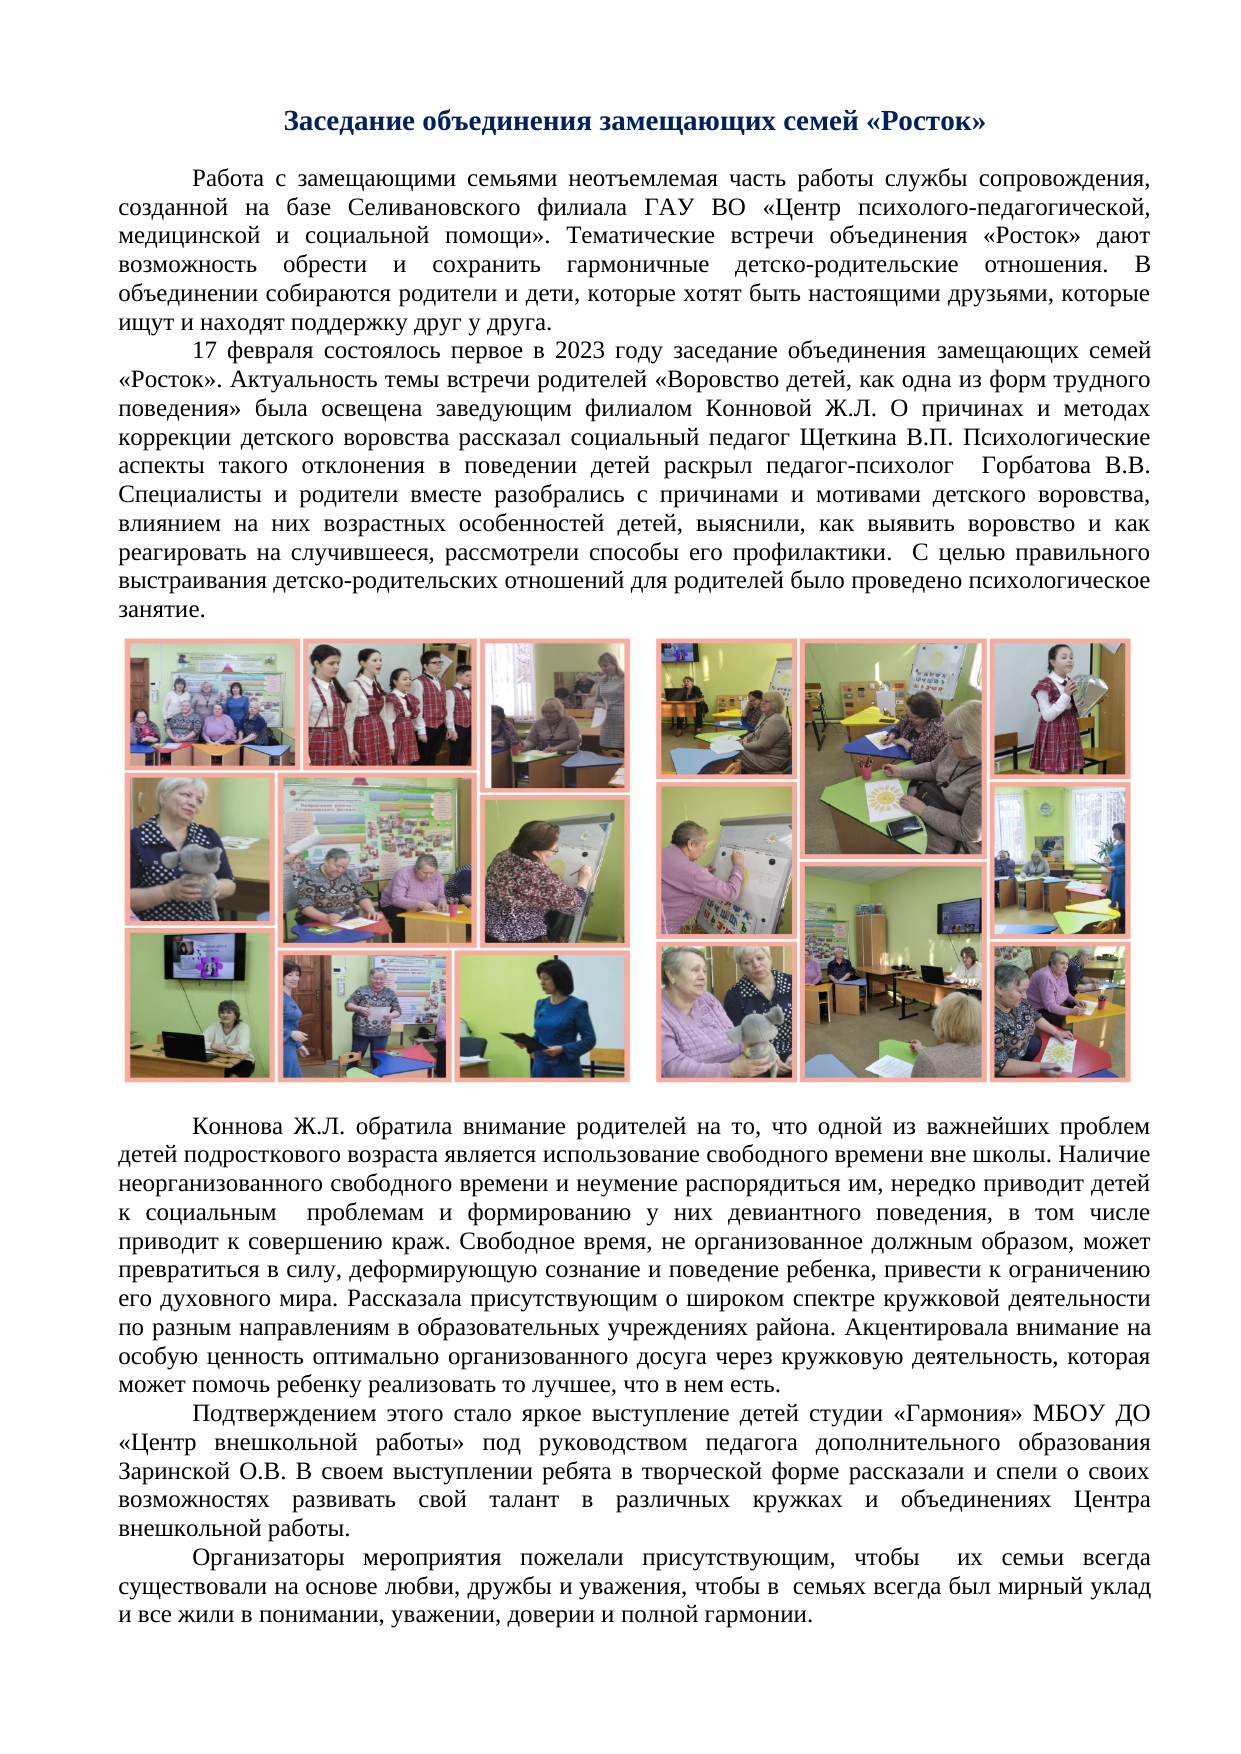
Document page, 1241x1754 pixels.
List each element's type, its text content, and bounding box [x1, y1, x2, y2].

picture [114, 629, 639, 1091]
picture [646, 629, 1139, 1091]
text Организаторы мероприятия пожелали присутствующим, чтобы их семьи всегда существовали на основе любви, дружбы и уважения, чтобы в семьях всегда был мирный уклад и все жили в понимании, уважении, доверии и полной гармонии. [118, 1542, 1152, 1628]
text Коннова Ж.Л. обратила внимание родителей на то, что одной из важнейших проблем детей подросткового возраста является использование свободного времени вне школы. Наличие неорганизованного свободного времени и неумение распорядиться им, нередко приводит детей к социальным проблемам и формированию у них девиантного поведения, в том числе приводит к совершению краж. Свободное время, не организованное должным образом, может превратиться в силу, деформирующую сознание и поведение ребенка, привести к ограничению его духовного мира. Рассказала присутствующим о широком спектре кружковой деятельности по разным направлениям в образовательных учреждениях района. Акцентировала внимание на особую ценность оптимально организованного досуга через кружковую деятельность, которая может помочь ребенку реализовать то лучшее, что в нем есть. [118, 1111, 1152, 1398]
text Заседание объединения замещающих семей «Росток» [118, 103, 1152, 137]
text Работа с замещающими семьями неотъемлемая часть работы службы сопровождения, созданной на базе Селивановского филиала ГАУ ВО «Центр психолого-педагогической, медицинской и социальной помощи». Тематические встречи объединения «Росток» дают возможность обрести и сохранить гармоничные детско-родительские отношения. В объединении собираются родители и дети, которые хотят быть настоящими друзьями, которые ищут и находят поддержку друг у друга. [118, 163, 1152, 335]
text Подтверждением этого стало яркое выступление детей студии «Гармония» МБОУ ДО «Центр внешкольной работы» под руководством педагога дополнительного образования Заринской О.В. В своем выступлении ребята в творческой форме рассказали и спели о своих возможностях развивать свой талант в различных кружках и объединениях Центра внешкольной работы. [118, 1398, 1152, 1542]
text 17 февраля состоялось первое в 2023 году заседание объединения замещающих семей «Росток». Актуальность темы встречи родителей «Воровство детей, как одна из форм трудного поведения» была освещена заведующим филиалом Конновой Ж.Л. О причинах и методах коррекции детского воровства рассказал социальный педагог Щеткина В.П. Психологические аспекты такого отклонения в поведении детей раскрыл педагог-психолог Горбатова В.В. Специалисты и родители вместе разобрались с причинами и мотивами детского воровства, влиянием на них возрастных особенностей детей, выяснили, как выявить воровство и как реагировать на случившееся, рассмотрели способы его профилактики. С целью правильного выстраивания детско-родительских отношений для родителей было проведено психологическое занятие. [118, 335, 1152, 623]
